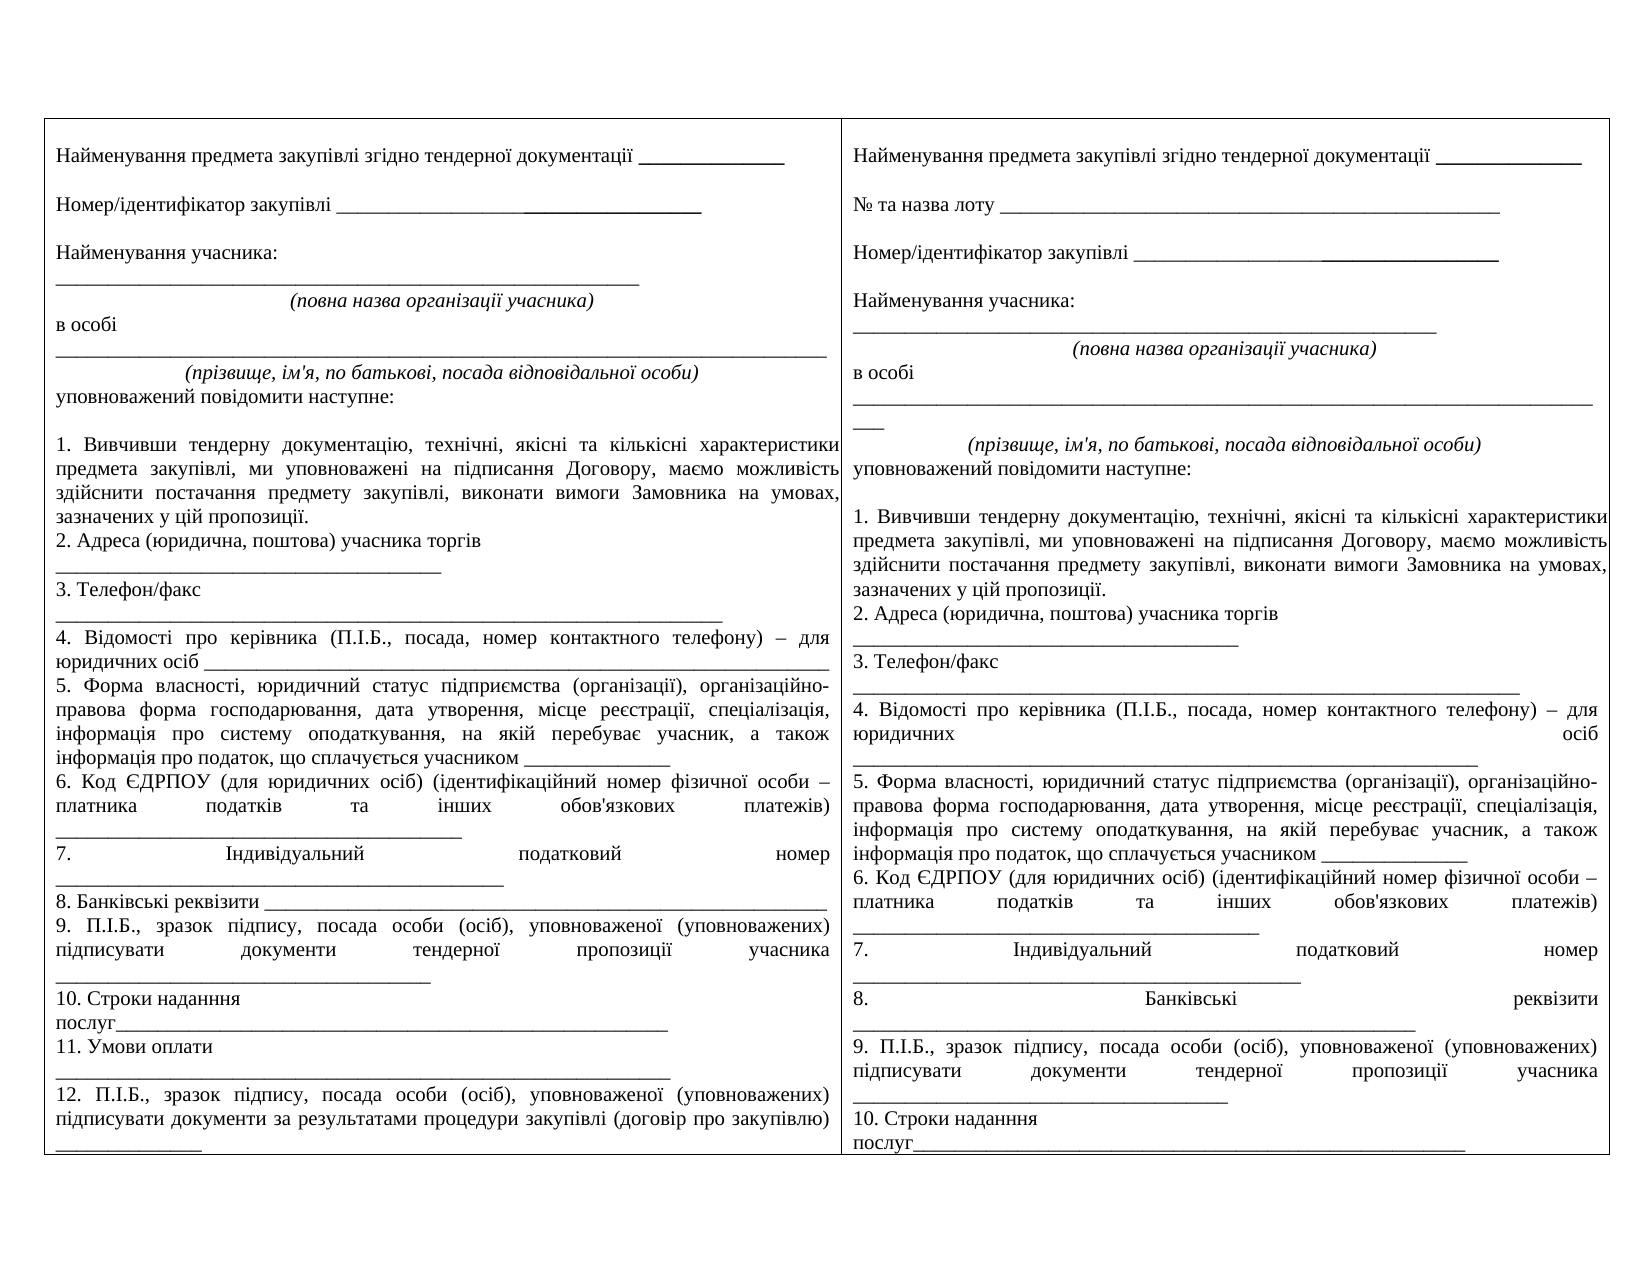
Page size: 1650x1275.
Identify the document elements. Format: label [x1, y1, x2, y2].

table_cell [45, 119, 841, 1154]
table_cell [842, 119, 1609, 1154]
